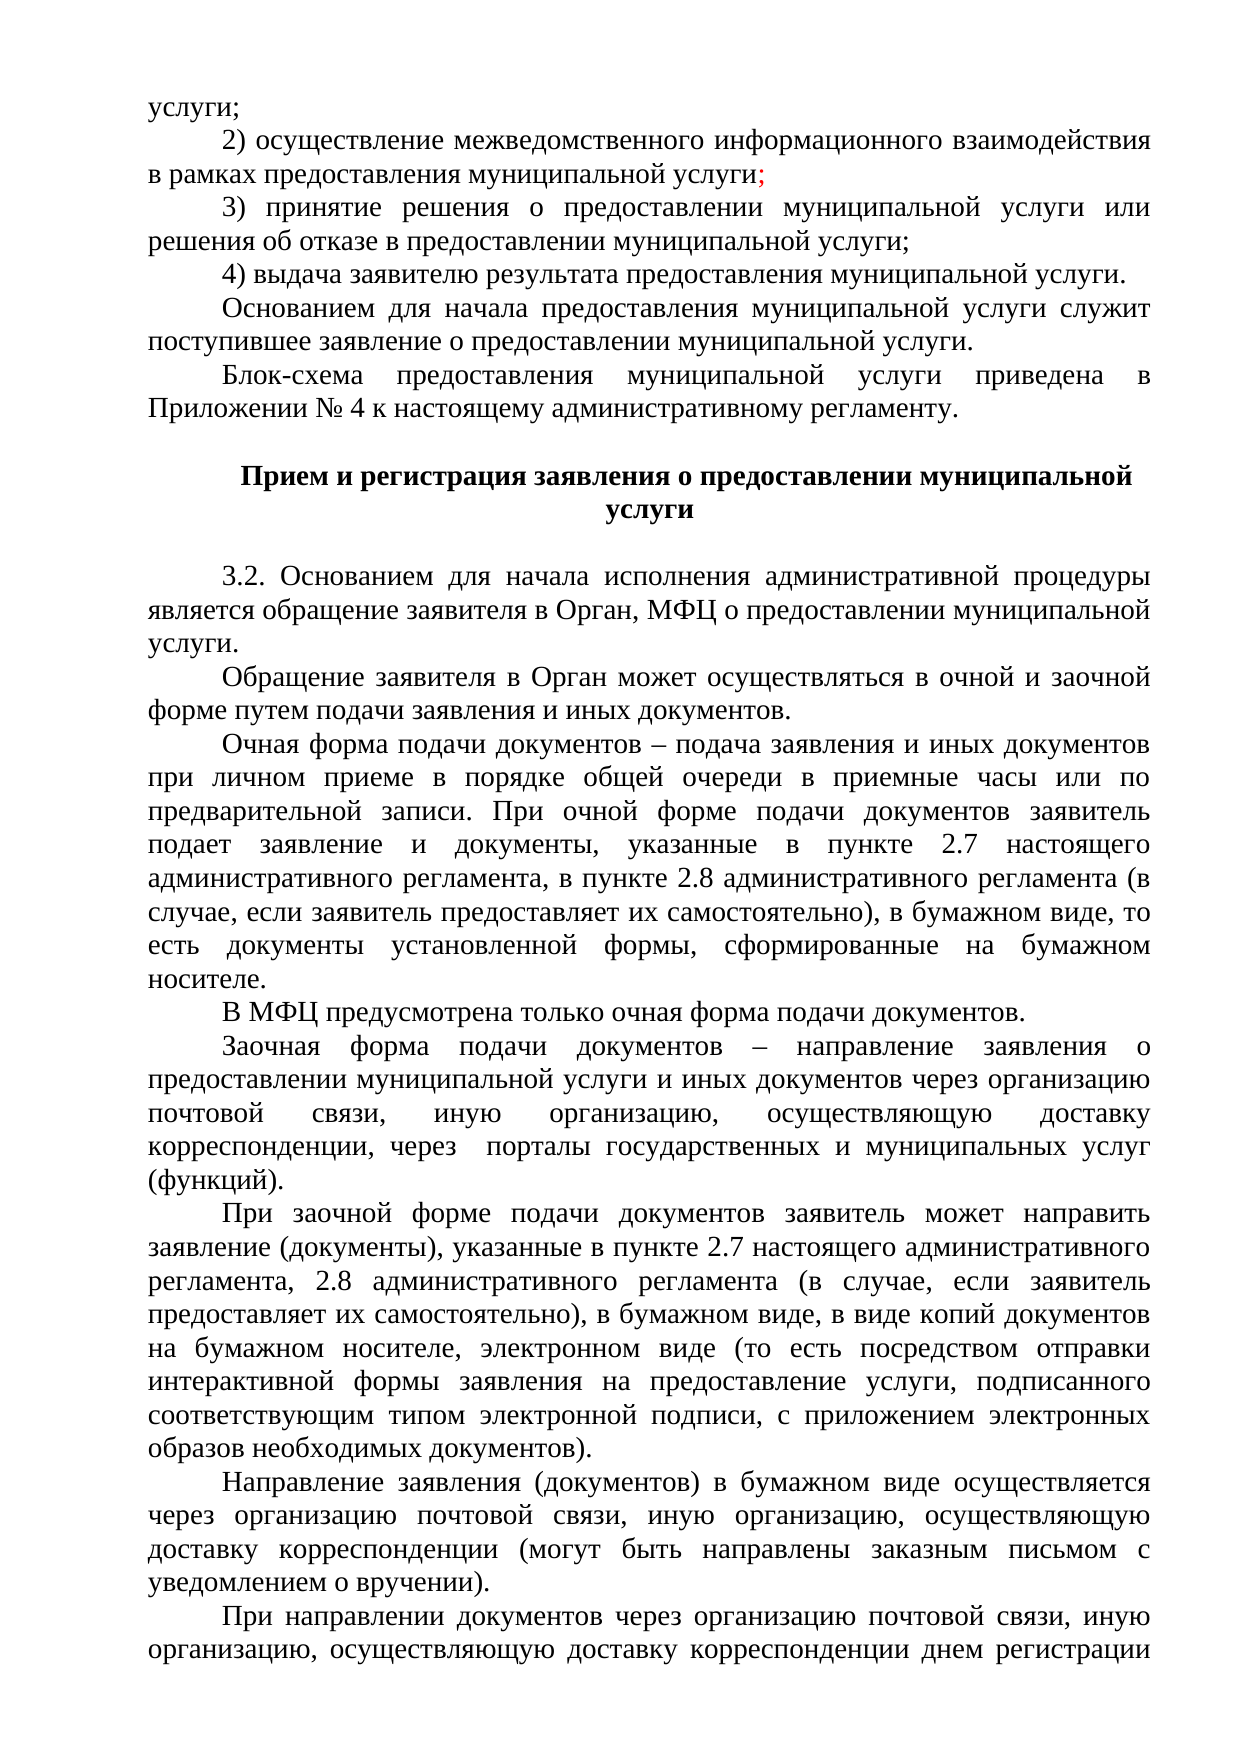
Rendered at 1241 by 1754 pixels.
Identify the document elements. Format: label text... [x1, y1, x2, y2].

text Основанием для начала предоставления муниципальной услуги служит поступившее заявление о предоставлении муниципальной услуги. [148, 290, 1152, 357]
text Направление заявления (документов) в бумажном виде осуществляется через организацию почтовой связи, иную организацию, осуществляющую доставку корреспонденции (могут быть направлены заказным письмом с уведомлением о вручении). [148, 1464, 1152, 1598]
text 3.2. Основанием для начала исполнения административной процедуры является обращение заявителя в Орган, МФЦ о предоставлении муниципальной услуги. [148, 558, 1152, 659]
text 4) выдача заявителю результата предоставления муниципальной услуги. [148, 256, 1152, 290]
text 2) осуществление межведомственного информационного взаимодействия в рамках предоставления муниципальной услуги; [148, 122, 1152, 189]
text Прием и регистрация заявления о предоставлении муниципальной услуги [148, 458, 1152, 525]
text При заочной форме подачи документов заявитель может направить заявление (документы), указанные в пункте 2.7 настоящего административного регламента, 2.8 административного регламента (в случае, если заявитель предоставляет их самостоятельно), в бумажном виде, в виде копий документов на бумажном носителе, электронном виде (то есть посредством отправки интерактивной формы заявления на предоставление услуги, подписанного соответствующим типом электронной подписи, с приложением электронных образов необходимых документов). [148, 1196, 1152, 1464]
text Очная форма подачи документов – подача заявления и иных документов при личном приеме в порядке общей очереди в приемные часы или по предварительной записи. При очной форме подачи документов заявитель подает заявление и документы, указанные в пункте 2.7 настоящего административного регламента, в пункте 2.8 административного регламента (в случае, если заявитель предоставляет их самостоятельно), в бумажном виде, то есть документы установленной формы, сформированные на бумажном носителе. [148, 726, 1152, 994]
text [148, 89, 1152, 122]
text Обращение заявителя в Орган может осуществляться в очной и заочной форме путем подачи заявления и иных документов. [148, 659, 1152, 726]
text Заочная форма подачи документов – направление заявления о предоставлении муниципальной услуги и иных документов через организацию почтовой связи, иную организацию, осуществляющую доставку корреспонденции, через порталы государственных и муниципальных услуг (функций). [148, 1028, 1152, 1196]
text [148, 1598, 1152, 1665]
text В МФЦ предусмотрена только очная форма подачи документов. [148, 994, 1152, 1028]
text 3) принятие решения о предоставлении муниципальной услуги или решения об отказе в предоставлении муниципальной услуги; [148, 189, 1152, 256]
text Блок-схема предоставления муниципальной услуги приведена в Приложении № 4 к настоящему административному регламенту. [148, 357, 1152, 424]
